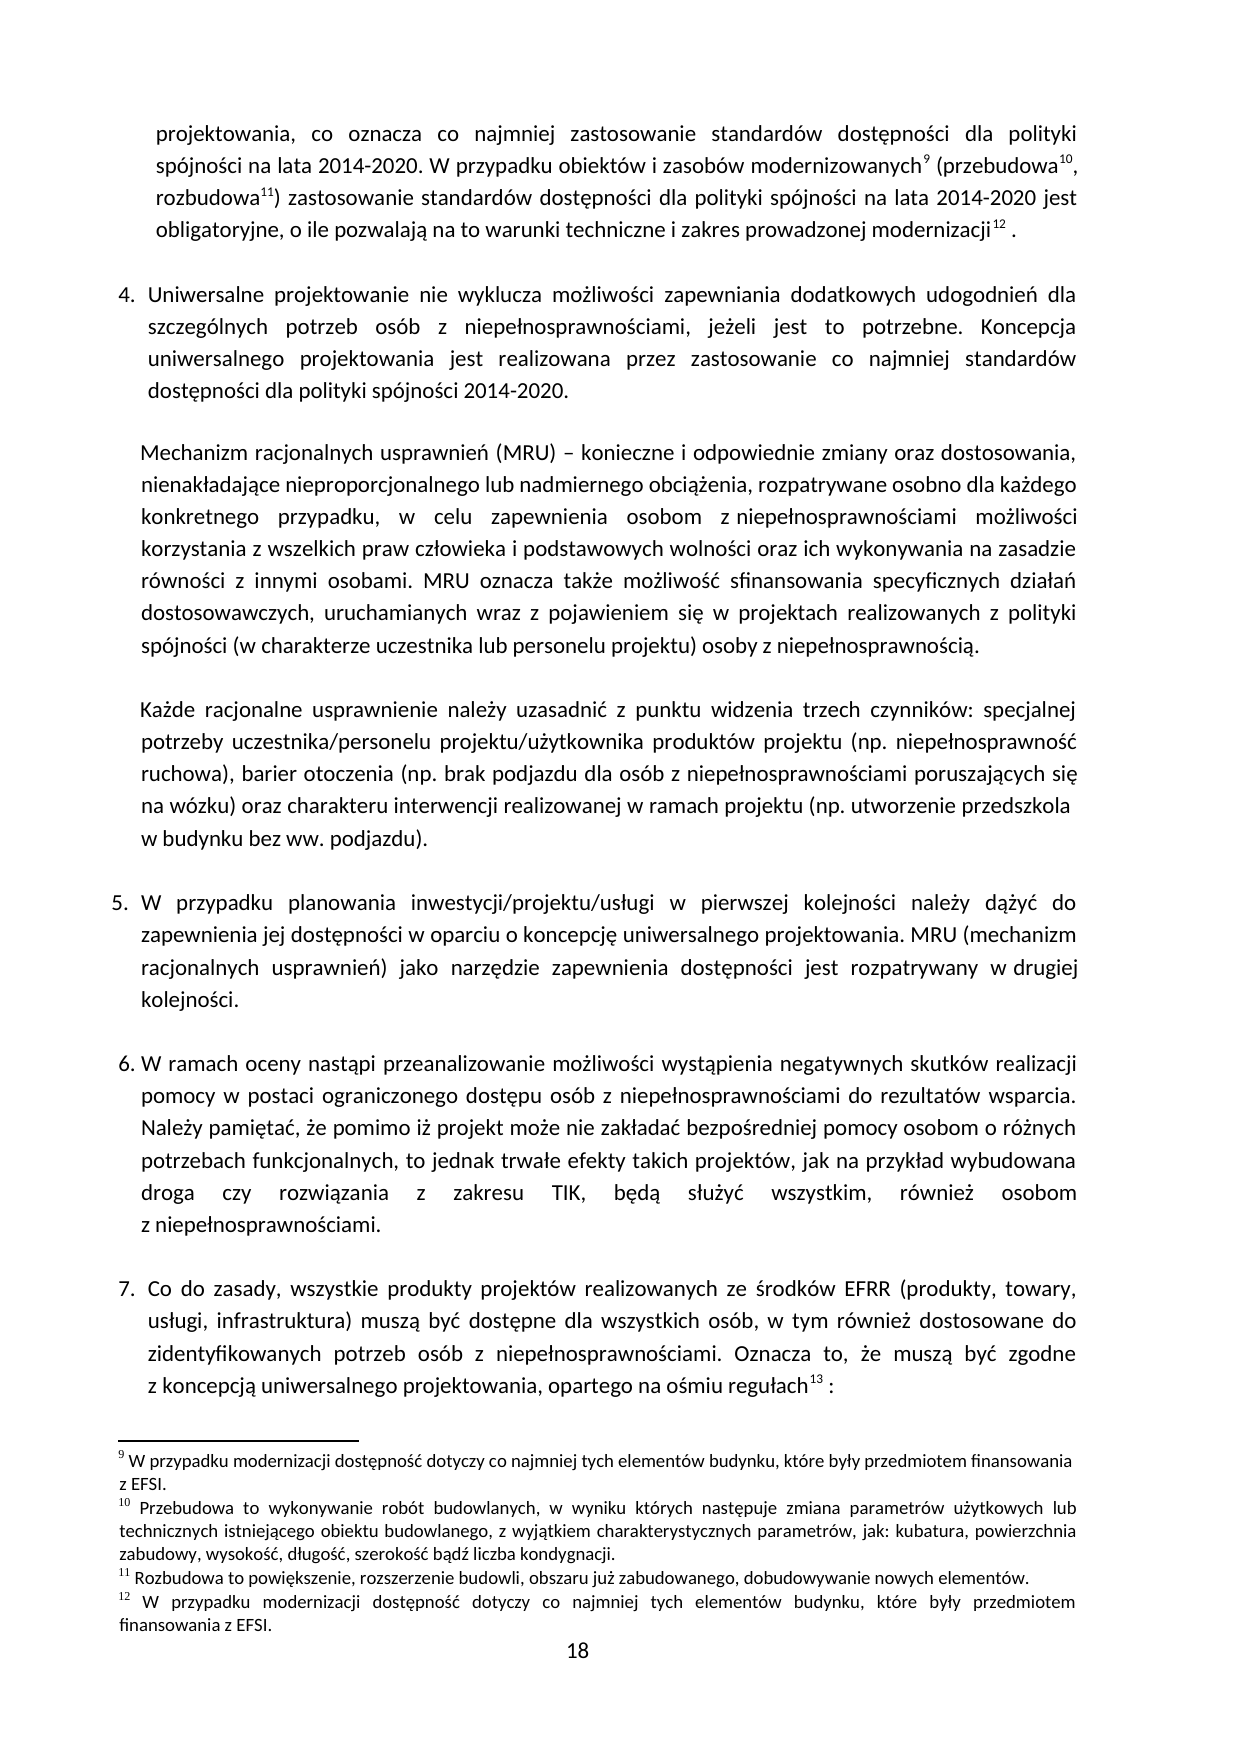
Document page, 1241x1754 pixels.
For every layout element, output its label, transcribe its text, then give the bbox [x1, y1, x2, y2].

list Co do zasady, wszystkie produkty projektów realizowanych ze środków EFRR (produkty, towary, usługi, infrastruktura) muszą być dostępne dla wszystkich osób, w tym również dostosowane do zidentyfikowanych potrzeb osób z niepełnosprawnościami. Oznacza to, że muszą być zgodne z koncepcją uniwersalnego projektowania, opartego na ośmiu regułach : [118, 1274, 1078, 1399]
list Każde racjonalne usprawnienie należy uzasadnić z punktu widzenia trzech czynników: specjalnej potrzeby uczestnika/personelu projektu/użytkownika produktów projektu (np. niepełnosprawność ruchowa), barier otoczenia (np. brak podjazdu dla osób z niepełnosprawnościami poruszających się na wózku) oraz charakteru interwencji realizowanej w ramach projektu (np. utworzenie przedszkola w budynku bez ww. podjazdu). [140, 695, 1078, 852]
list Mechanizm racjonalnych usprawnień (MRU) – konieczne i odpowiednie zmiany oraz dostosowania, nienakładające nieproporcjonalnego lub nadmiernego obciążenia, rozpatrywane osobno dla każdego konkretnego przypadku, w celu zapewnienia osobom z niepełnosprawnościami możliwości korzystania z wszelkich praw człowieka i podstawowych wolności oraz ich wykonywania na zasadzie równości z innymi osobami. MRU oznacza także możliwość sfinansowania specyficznych działań dostosowawczych, uruchamianych wraz z pojawieniem się w projektach realizowanych z polityki spójności (w charakterze uczestnika lub personelu projektu) osoby z niepełnosprawnością. [140, 438, 1078, 659]
list Uniwersalne projektowanie nie wyklucza możliwości zapewniania dodatkowych udogodnień dla szczególnych potrzeb osób z niepełnosprawnościami, jeżeli jest to potrzebne. Koncepcja uniwersalnego projektowania jest realizowana przez zastosowanie co najmniej standardów dostępności dla polityki spójności 2014-2020. [118, 280, 1078, 404]
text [154, 119, 1078, 243]
list W ramach oceny nastąpi przeanalizowanie możliwości wystąpienia negatywnych skutków realizacji pomocy w postaci ograniczonego dostępu osób z niepełnosprawnościami do rezultatów wsparcia. Należy pamiętać, że pomimo iż projekt może nie zakładać bezpośredniej pomocy osobom o różnych potrzebach funkcjonalnych, to jednak trwałe efekty takich projektów, jak na przykład wybudowana droga czy rozwiązania z zakresu TIK, będą służyć wszystkim, również osobom z niepełnosprawnościami. [118, 1049, 1078, 1238]
list W przypadku planowania inwestycji/projektu/usługi w pierwszej kolejności należy dążyć do zapewnienia jej dostępności w oparciu o koncepcję uniwersalnego projektowania. MRU (mechanizm racjonalnych usprawnień) jako narzędzie zapewnienia dostępności jest rozpatrywany w drugiej kolejności. [111, 888, 1078, 1013]
